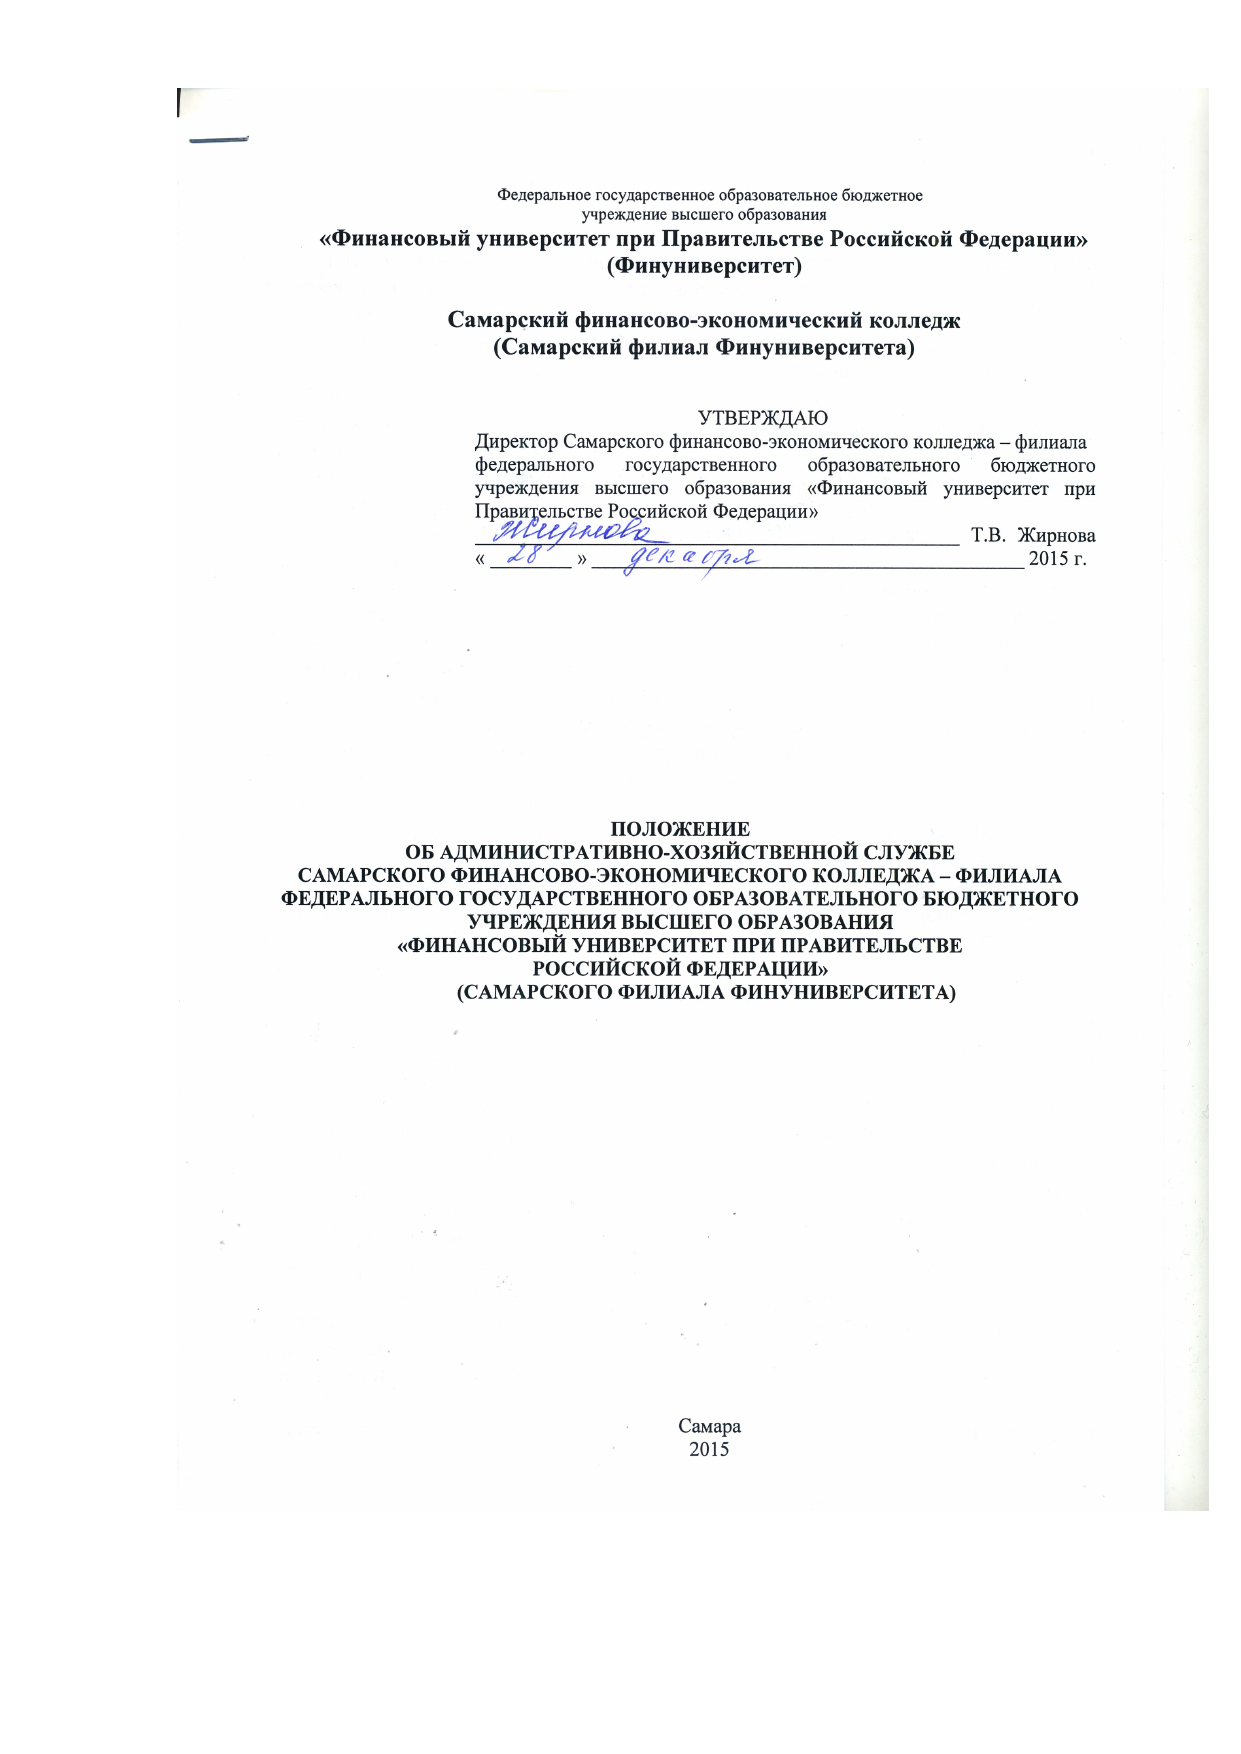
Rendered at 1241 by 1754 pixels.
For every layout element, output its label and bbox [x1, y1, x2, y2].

picture [177, 88, 1209, 1511]
